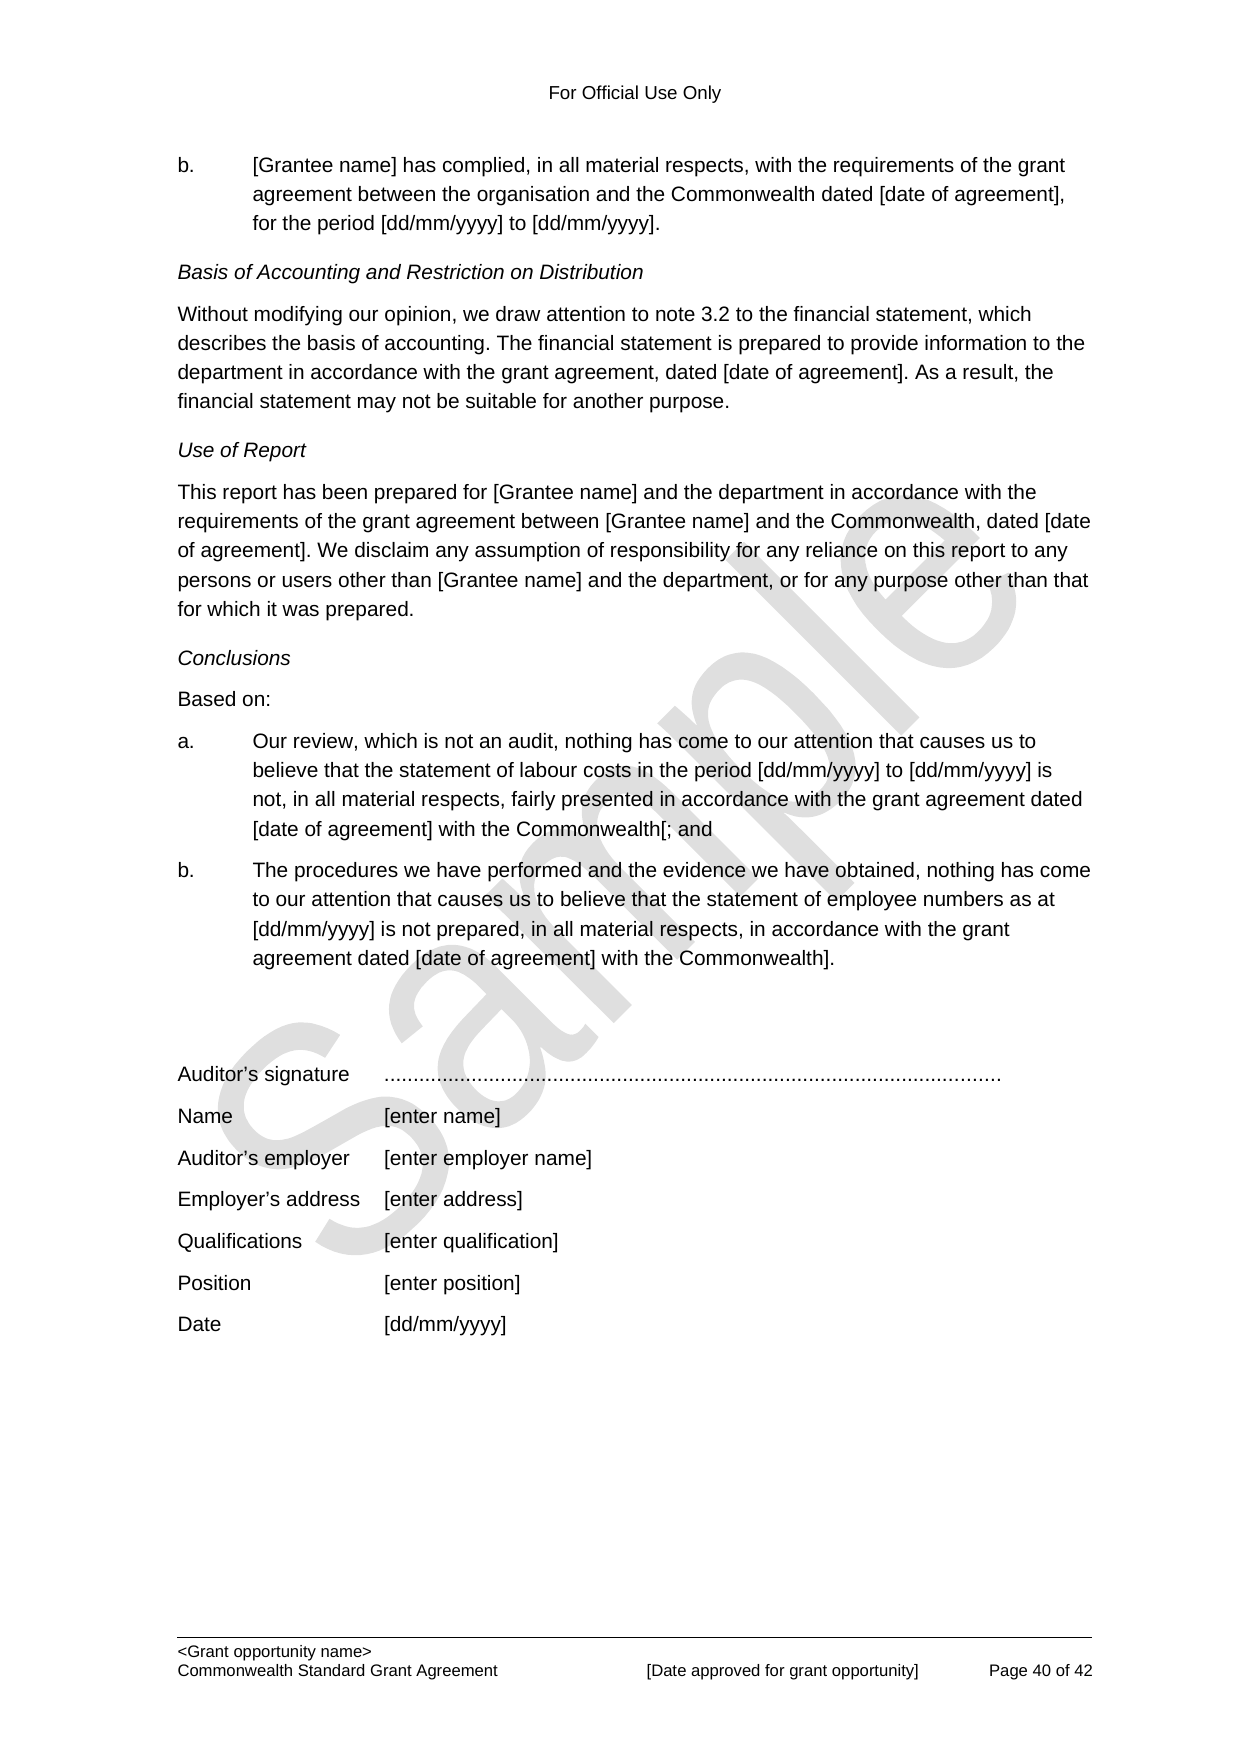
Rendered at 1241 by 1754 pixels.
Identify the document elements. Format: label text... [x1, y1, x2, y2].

text Basis of Accounting and Restriction on Distribution [177, 260, 1092, 284]
text Name [enter name] [177, 1099, 1092, 1128]
text Employer’s address [enter address] [177, 1182, 1092, 1211]
text Qualifications [enter qualification] [177, 1224, 1092, 1253]
list This report has been prepared for [Grantee name] and the department in accordance with the requirements of the grant agreement between [Grantee name] and the Commonwealth, dated [date of agreement]. We disclaim any assumption of responsibility for any reliance on this report to any persons or users other than [Grantee name] and the department, or for any purpose other than that for which it was prepared. [177, 475, 1092, 621]
list Our review, which is not an audit, nothing has come to our attention that causes us to believe that the statement of labour costs in the period [dd/mm/yyyy] to [dd/mm/yyyy] is not, in all material respects, fairly presented in accordance with the grant agreement dated [date of agreement] with the Commonwealth[; and [177, 724, 1092, 840]
text Use of Report [177, 438, 1092, 462]
text Auditor’s employer [enter employer name] [177, 1140, 1092, 1169]
text Date [dd/mm/yyyy] [177, 1307, 1092, 1336]
list Without modifying our opinion, we draw attention to note 3.2 to the financial statement, which describes the basis of accounting. The financial statement is prepared to provide information to the department in accordance with the grant agreement, dated [date of agreement]. As a result, the financial statement may not be suitable for another purpose. [177, 297, 1092, 413]
text Conclusions [177, 646, 1092, 669]
text Position [enter position] [177, 1265, 1092, 1294]
list The procedures we have performed and the evidence we have obtained, nothing has come to our attention that causes us to believe that the statement of employee numbers as at [dd/mm/yyyy] is not prepared, in all material respects, in accordance with the grant agreement dated [date of agreement] with the Commonwealth]. [177, 853, 1092, 969]
list [Grantee name] has complied, in all material respects, with the requirements of the grant agreement between the organisation and the Commonwealth dated [date of agreement], for the period [dd/mm/yyyy] to [dd/mm/yyyy]. [177, 148, 1092, 235]
list Based on: [177, 682, 1092, 711]
text Auditor’s signature [177, 1057, 1092, 1086]
